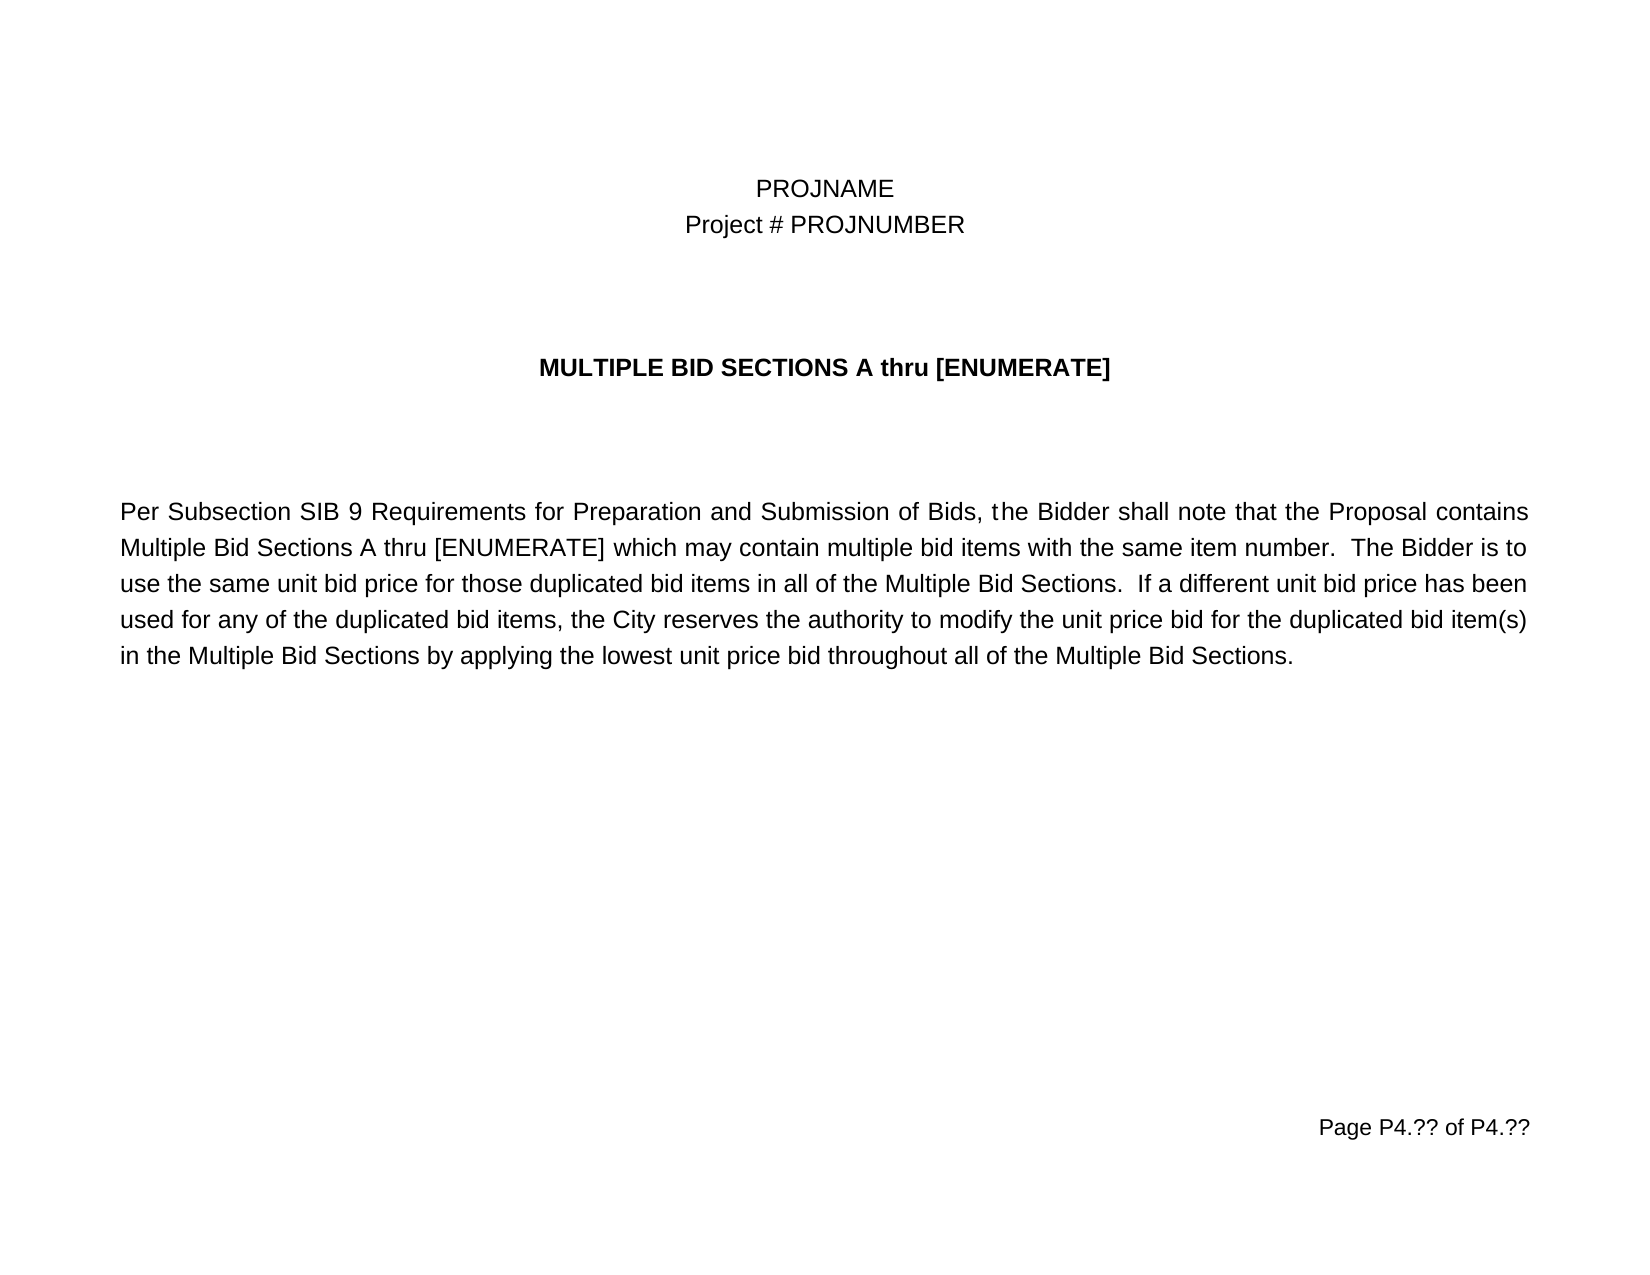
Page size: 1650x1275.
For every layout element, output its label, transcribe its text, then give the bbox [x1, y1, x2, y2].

text Per Subsection SIB 9 Requirements for Preparation and Submission of Bids, the Bidder shall note that the Proposal contains Multiple Bid Sections A thru [ENUMERATE] which may contain multiple bid items with the same item number. The Bidder is to use the same unit bid price for those duplicated bid items in all of the Multiple Bid Sections. If a different unit bid price has been used for any of the duplicated bid items, the City reserves the authority to modify the unit price bid for the duplicated bid item(s) in the Multiple Bid Sections by applying the lowest unit price bid throughout all of the Multiple Bid Sections. [120, 497, 1530, 670]
text PROJNAME [120, 174, 1530, 202]
text Project # PROJNUMBER [120, 210, 1530, 238]
text MULTIPLE BID SECTIONS A thru [ENUMERATE] [120, 353, 1530, 382]
